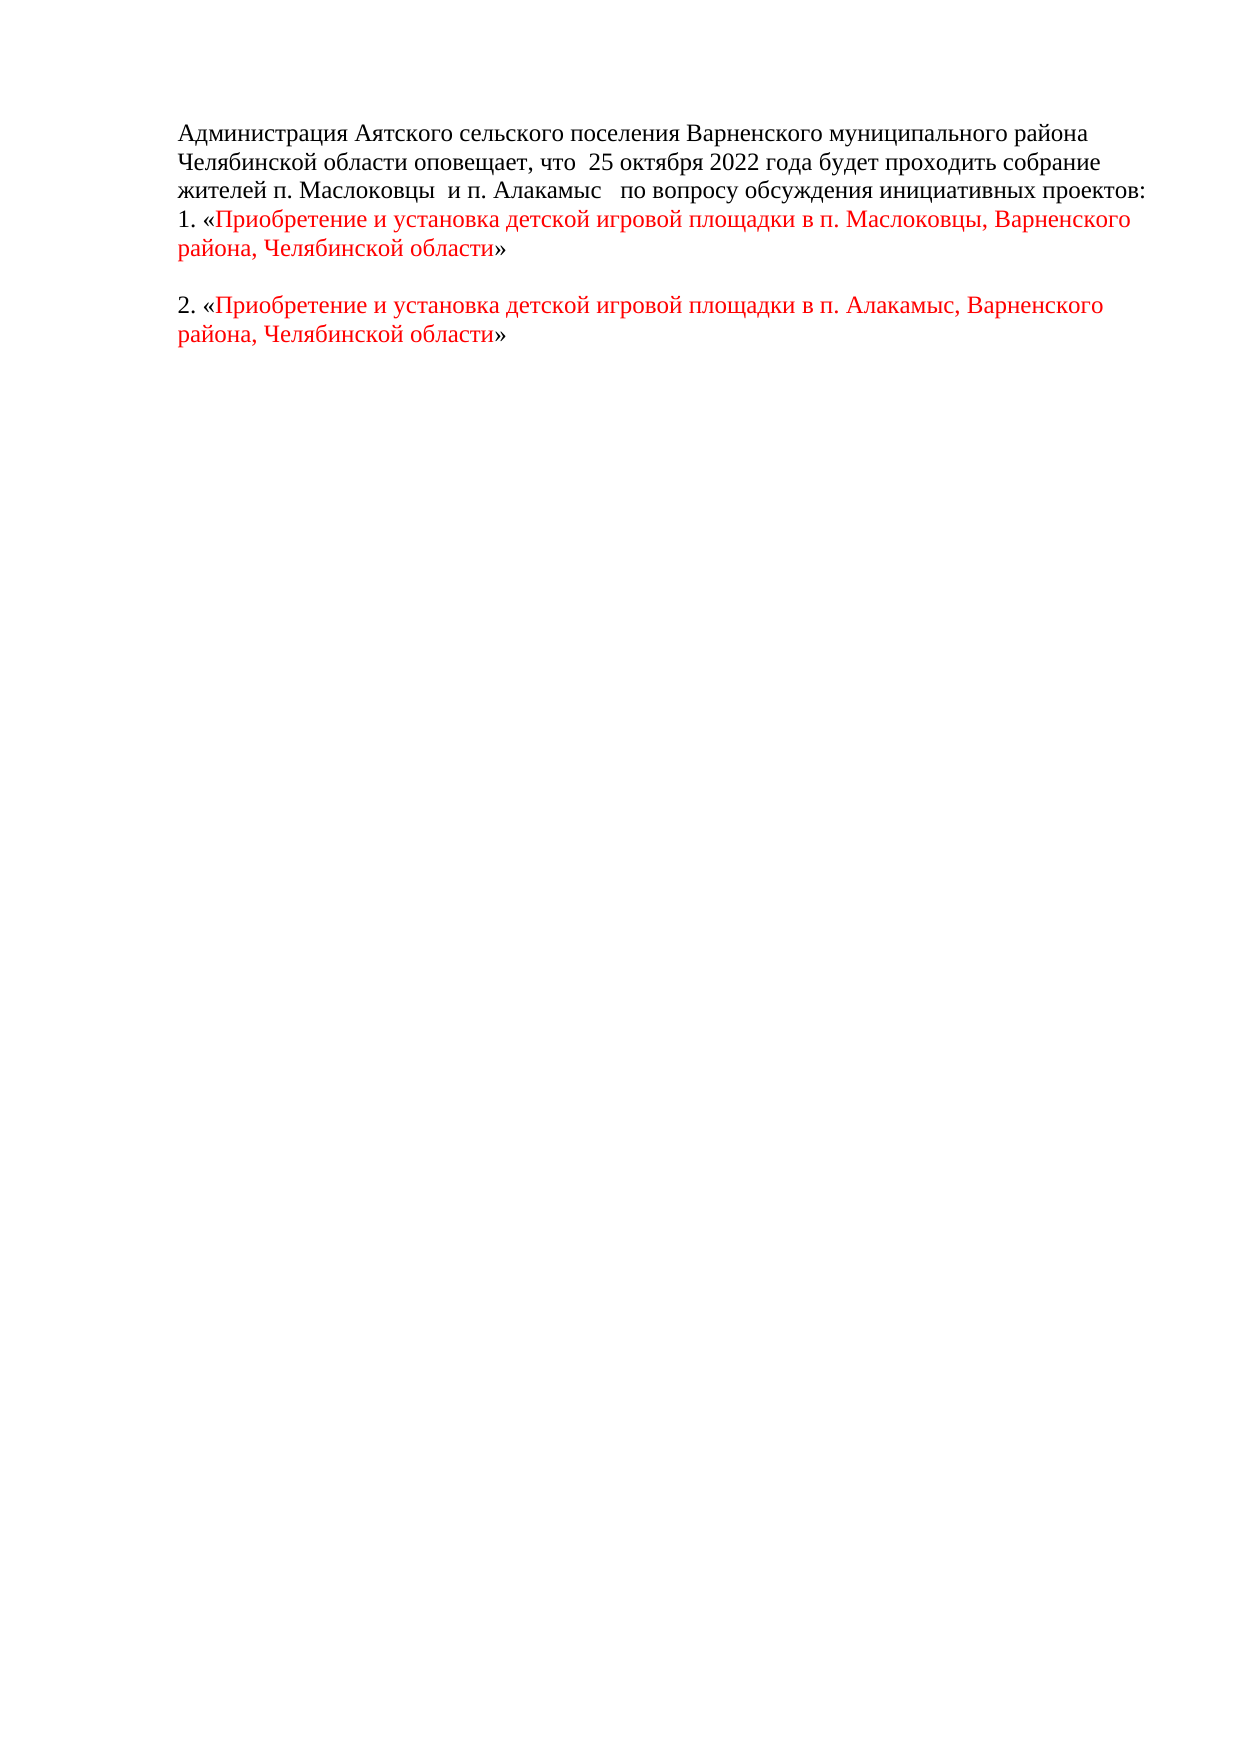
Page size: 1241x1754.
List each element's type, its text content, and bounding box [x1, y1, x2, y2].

text Администрация Аятского сельского поселения Варненского муниципального района Челябинской области оповещает, что 25 октября 2022 года будет проходить собрание жителей п. Маслоковцы и п. Алакамыс по вопросу обсуждения инициативных проектов: 1. «Приобретение и установка детской игровой площадки в п. Маслоковцы, Варненского района, Челябинской области» [177, 118, 1152, 262]
text 2. «Приобретение и установка детской игровой площадки в п. Алакамыс, Варненского района, Челябинской области» [177, 291, 1152, 348]
